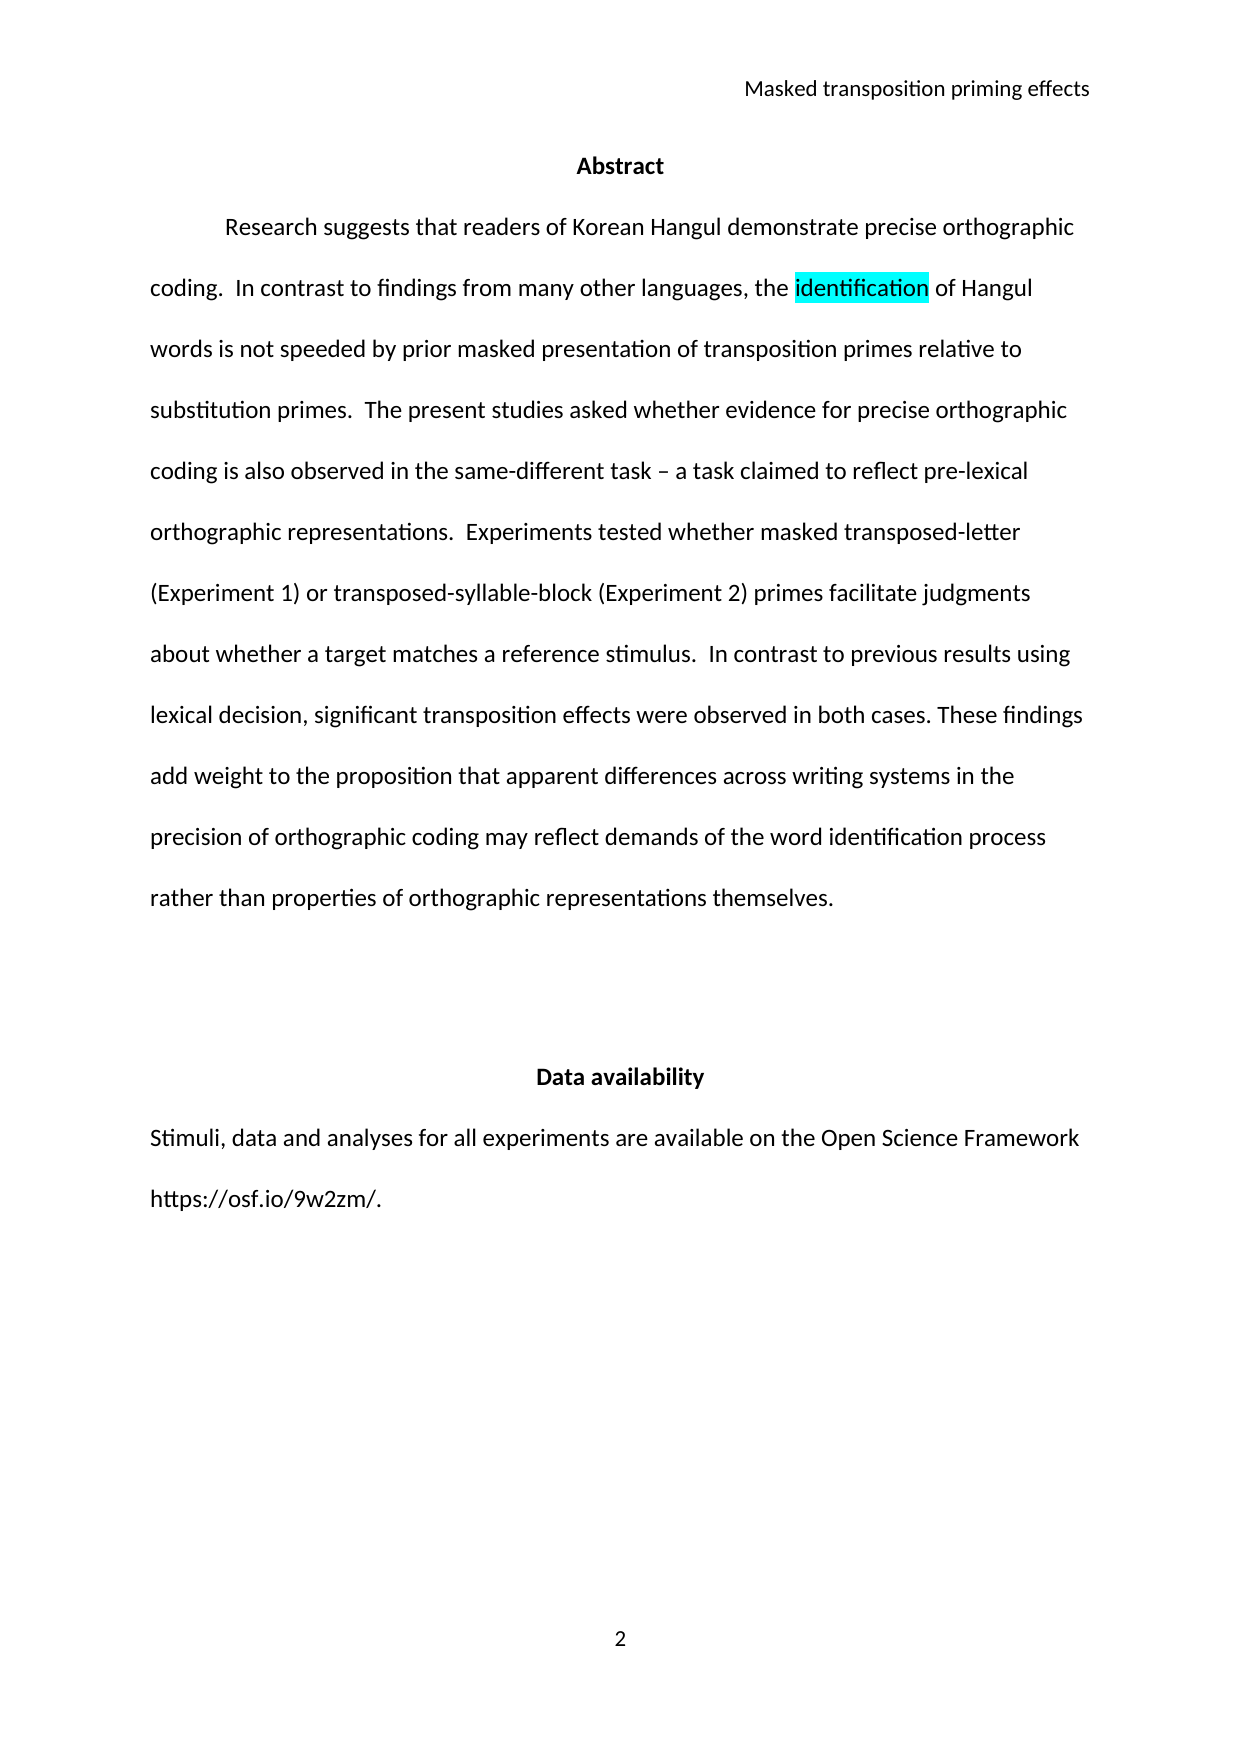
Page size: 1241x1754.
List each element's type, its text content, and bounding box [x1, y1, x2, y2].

text Abstract [150, 150, 1090, 181]
text Data availability [150, 1061, 1090, 1091]
text Research suggests that readers of Korean Hangul demonstrate precise orthographic coding. In contrast to findings from many other languages, the identification of Hangul words is not speeded by prior masked presentation of transposition primes relative to substitution primes. The present studies asked whether evidence for precise orthographic coding is also observed in the same-different task – a task claimed to reflect pre-lexical orthographic representations. Experiments tested whether masked transposed-letter (Experiment 1) or transposed-syllable-block (Experiment 2) primes facilitate judgments about whether a target matches a reference stimulus. In contrast to previous results using lexical decision, significant transposition effects were observed in both cases. These findings add weight to the proposition that apparent differences across writing systems in the precision of orthographic coding may reflect demands of the word identification process rather than properties of orthographic representations themselves. [150, 211, 1090, 913]
text Stimuli, data and analyses for all experiments are available on the Open Science Framework https://osf.io/9w2zm/. [150, 1122, 1090, 1213]
